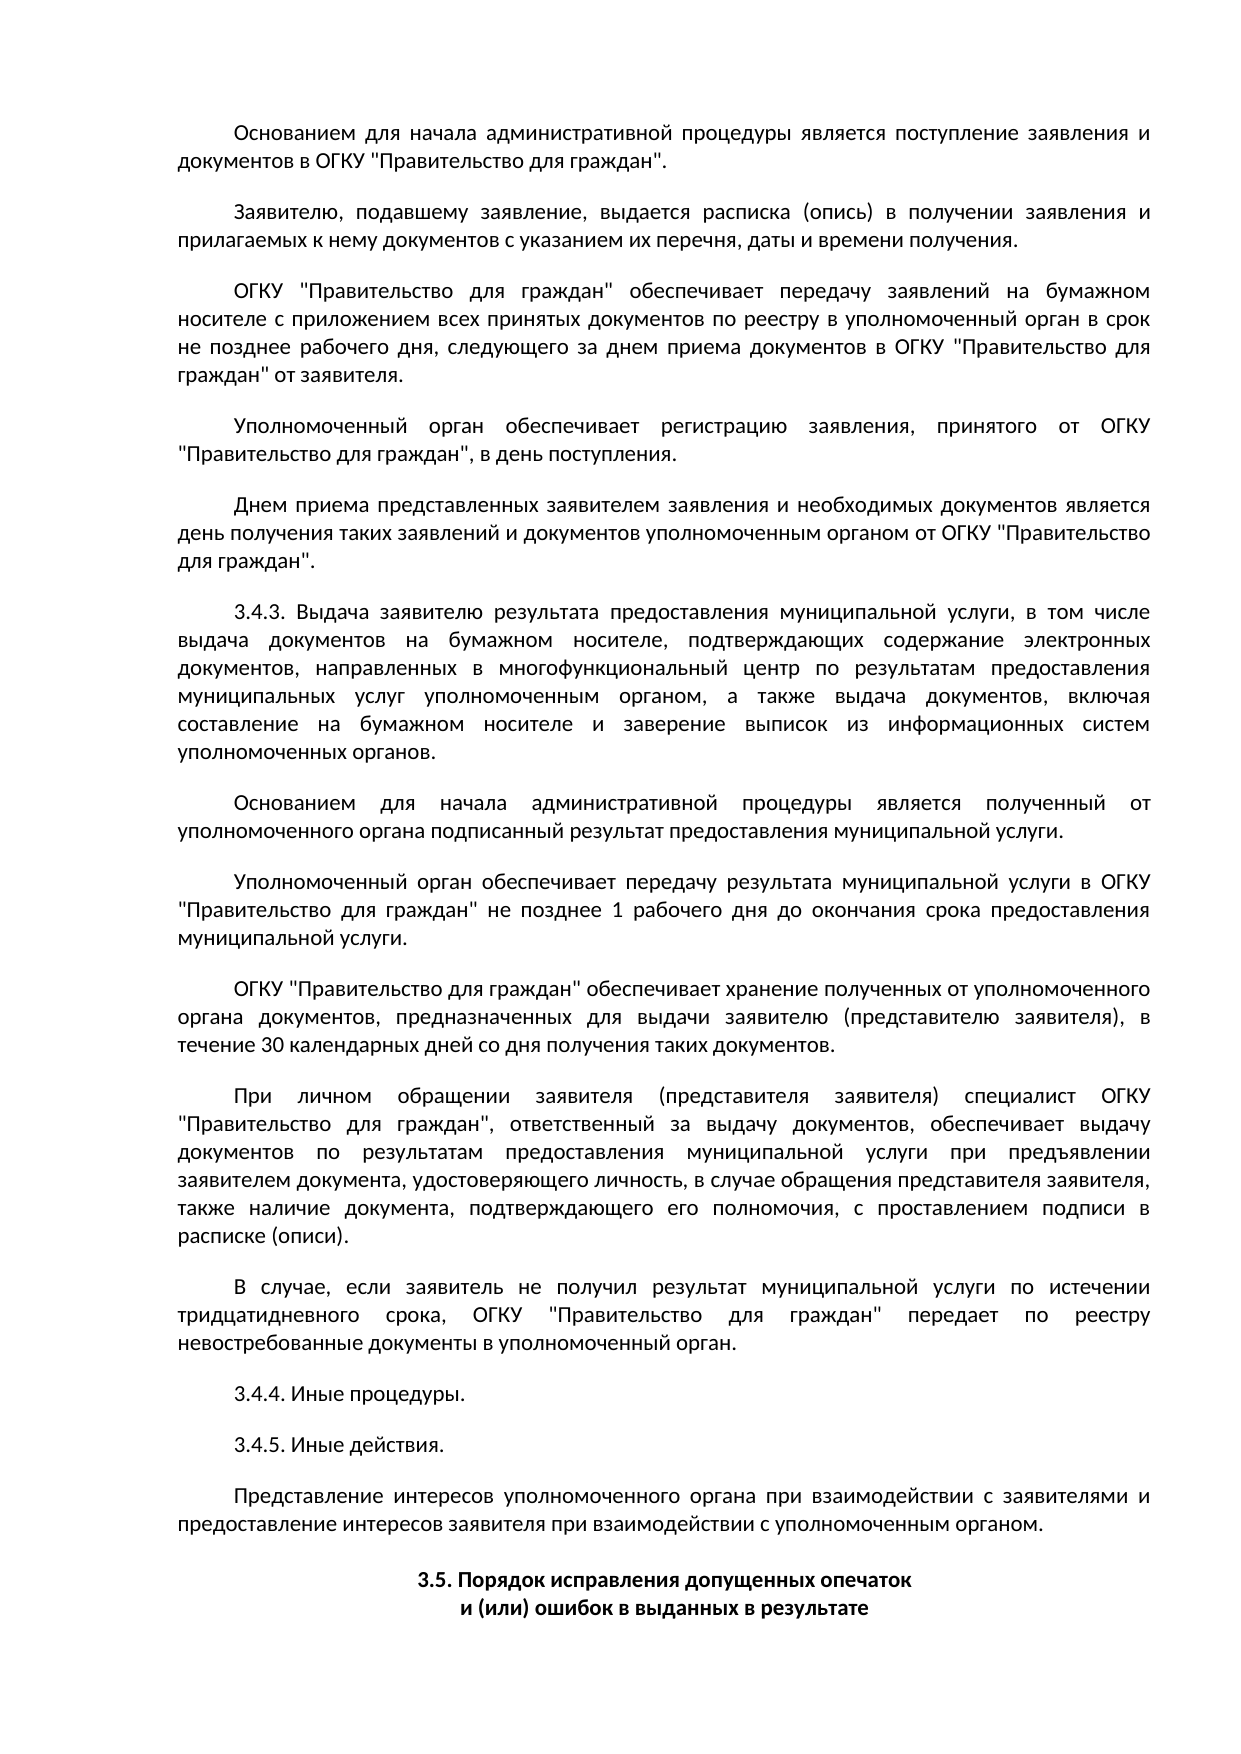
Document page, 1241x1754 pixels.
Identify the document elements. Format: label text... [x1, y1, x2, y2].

text Заявителю, подавшему заявление, выдается расписка (опись) в получении заявления и прилагаемых к нему документов с указанием их перечня, даты и времени получения. [177, 197, 1152, 253]
text ОГКУ "Правительство для граждан" обеспечивает хранение полученных от уполномоченного органа документов, предназначенных для выдачи заявителю (представителю заявителя), в течение 30 календарных дней со дня получения таких документов. [177, 974, 1152, 1058]
text Представление интересов уполномоченного органа при взаимодействии с заявителями и предоставление интересов заявителя при взаимодействии с уполномоченным органом. [177, 1481, 1152, 1537]
text Днем приема представленных заявителем заявления и необходимых документов является день получения таких заявлений и документов уполномоченным органом от ОГКУ "Правительство для граждан". [177, 490, 1152, 574]
title и (или) ошибок в выданных в результате [177, 1593, 1152, 1621]
text В случае, если заявитель не получил результат муниципальной услуги по истечении тридцатидневного срока, ОГКУ "Правительство для граждан" передает по реестру невостребованные документы в уполномоченный орган. [177, 1272, 1152, 1356]
text Уполномоченный орган обеспечивает регистрацию заявления, принятого от ОГКУ "Правительство для граждан", в день поступления. [177, 411, 1152, 467]
text ОГКУ "Правительство для граждан" обеспечивает передачу заявлений на бумажном носителе с приложением всех принятых документов по реестру в уполномоченный орган в срок не позднее рабочего дня, следующего за днем приема документов в ОГКУ "Правительство для граждан" от заявителя. [177, 276, 1152, 388]
text 3.4.3. Выдача заявителю результата предоставления муниципальной услуги, в том числе выдача документов на бумажном носителе, подтверждающих содержание электронных документов, направленных в многофункциональный центр по результатам предоставления муниципальных услуг уполномоченным органом, а также выдача документов, включая составление на бумажном носителе и заверение выписок из информационных систем уполномоченных органов. [177, 597, 1152, 765]
text 3.4.4. Иные процедуры. [177, 1379, 1152, 1407]
text Основанием для начала административной процедуры является полученный от уполномоченного органа подписанный результат предоставления муниципальной услуги. [177, 788, 1152, 844]
title 3.5. Порядок исправления допущенных опечаток [177, 1565, 1152, 1593]
text Основанием для начала административной процедуры является поступление заявления и документов в ОГКУ "Правительство для граждан". [177, 118, 1152, 174]
text Уполномоченный орган обеспечивает передачу результата муниципальной услуги в ОГКУ "Правительство для граждан" не позднее 1 рабочего дня до окончания срока предоставления муниципальной услуги. [177, 867, 1152, 951]
text 3.4.5. Иные действия. [177, 1430, 1152, 1458]
text При личном обращении заявителя (представителя заявителя) специалист ОГКУ "Правительство для граждан", ответственный за выдачу документов, обеспечивает выдачу документов по результатам предоставления муниципальной услуги при предъявлении заявителем документа, удостоверяющего личность, в случае обращения представителя заявителя, также наличие документа, подтверждающего его полномочия, с проставлением подписи в расписке (описи). [177, 1081, 1152, 1249]
